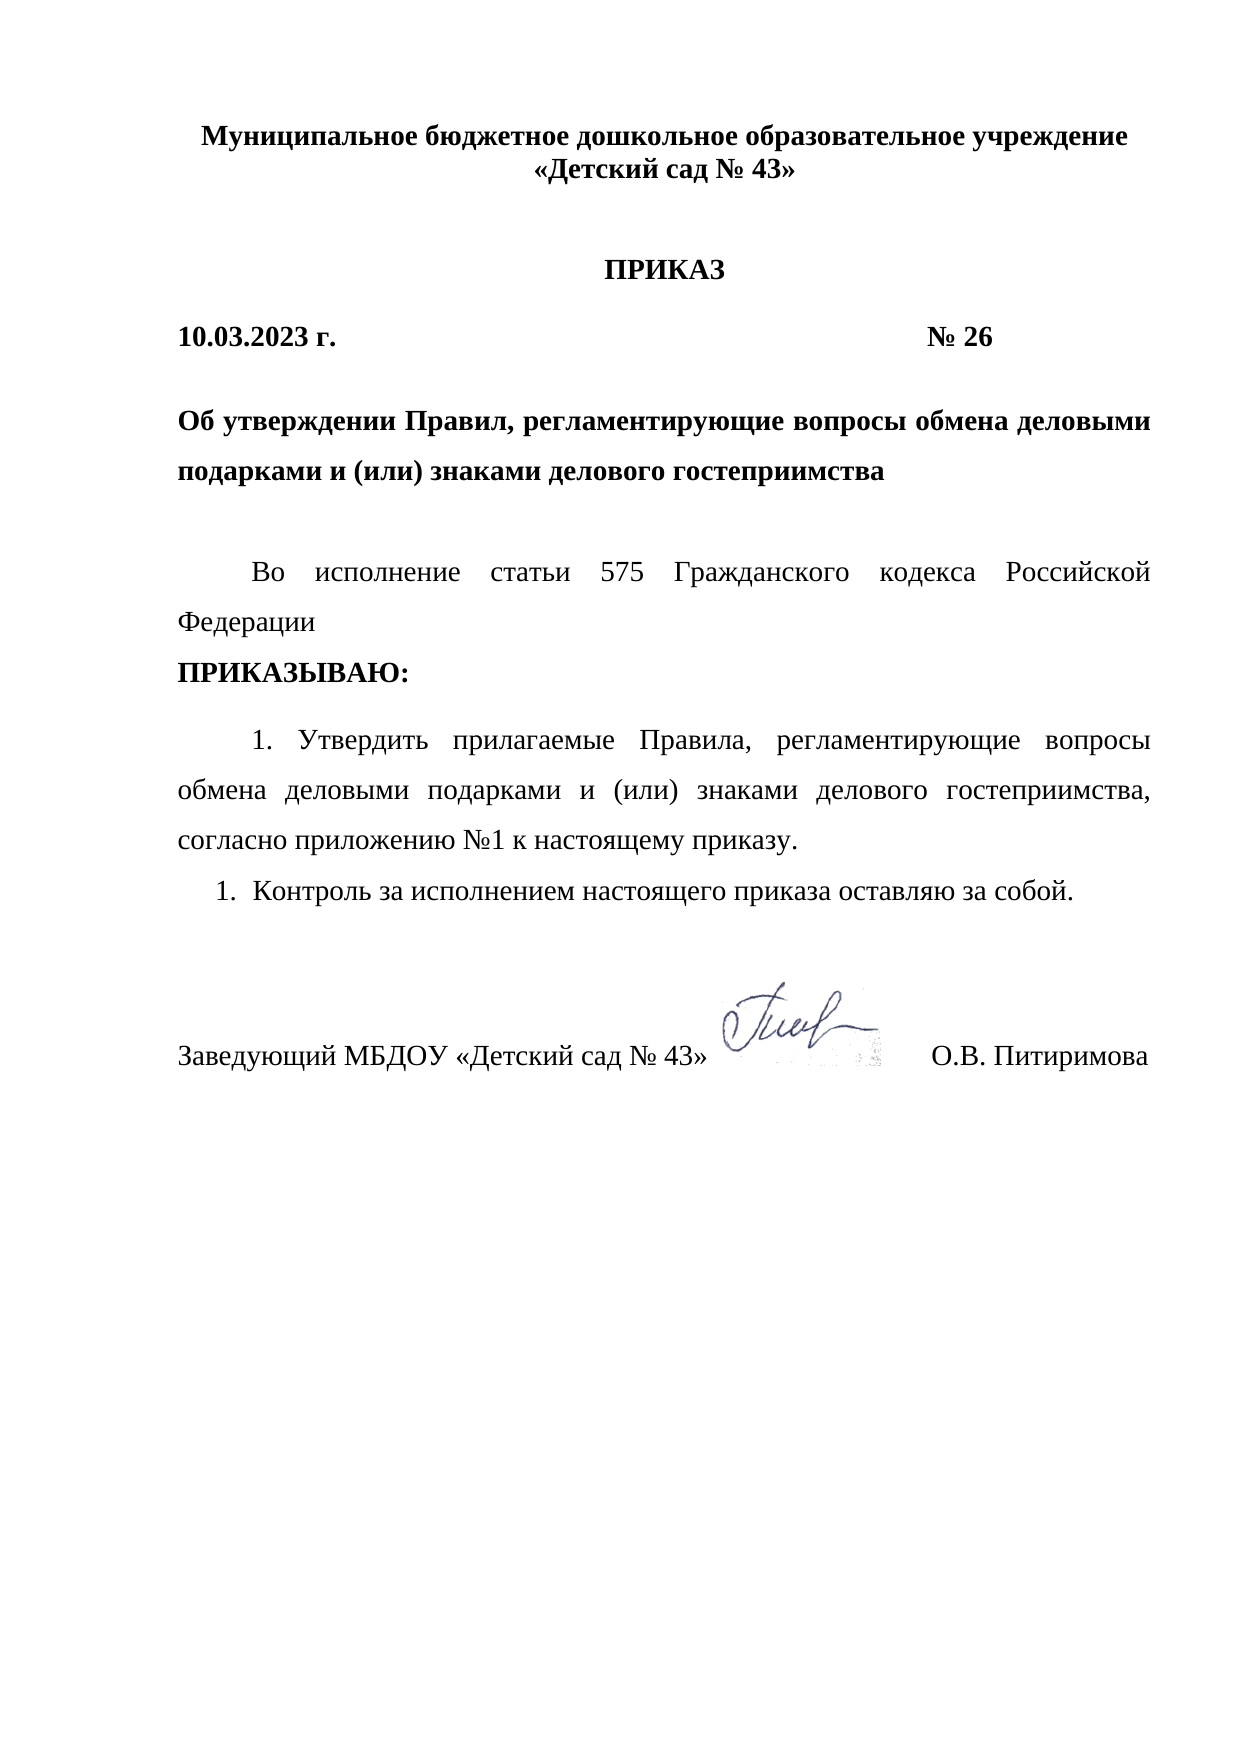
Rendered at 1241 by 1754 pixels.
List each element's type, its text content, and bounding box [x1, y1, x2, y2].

text Муниципальное бюджетное дошкольное образовательное учреждение «Детский сад № 43» [177, 118, 1152, 185]
picture [715, 973, 881, 1066]
text Во исполнение статьи 575 Гражданского кодекса Российской Федерации [177, 554, 1152, 638]
list Контроль за исполнением настоящего приказа оставляю за собой. [215, 873, 1152, 906]
text ПРИКАЗЫВАЮ: [177, 655, 1151, 688]
text 1. Утвердить прилагаемые Правила, регламентирующие вопросы обмена деловыми подарками и (или) знаками делового гостеприимства, согласно приложению №1 к настоящему приказу. [177, 722, 1152, 856]
text 10.03.2023 г. № 26 [177, 319, 1152, 353]
text ПРИКАЗ [177, 252, 1152, 286]
text Заведующий МБДОУ «Детский сад № 43» О.В. Питиримова [177, 973, 1152, 1072]
text Об утверждении Правил, регламентирующие вопросы обмена деловыми подарками и (или) знаками делового гостеприимства [177, 403, 1152, 487]
